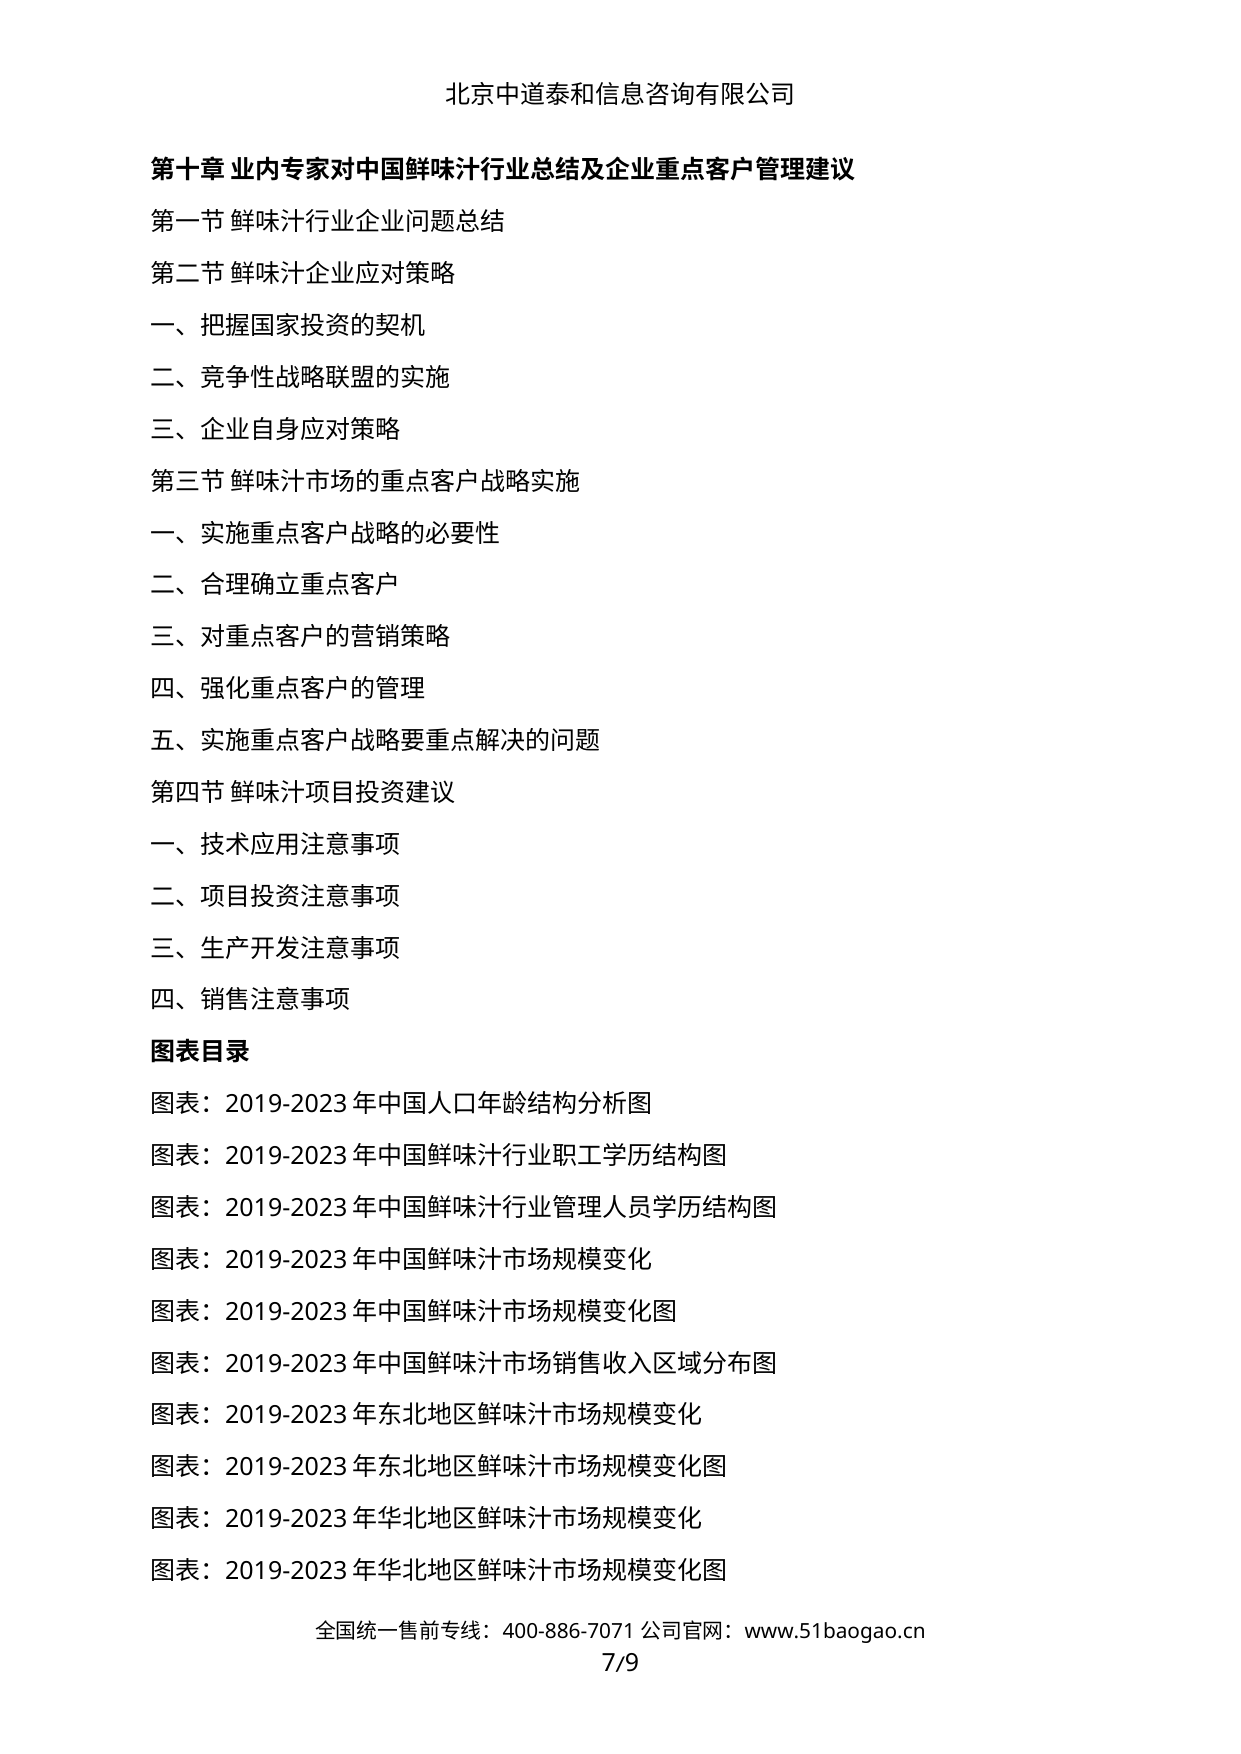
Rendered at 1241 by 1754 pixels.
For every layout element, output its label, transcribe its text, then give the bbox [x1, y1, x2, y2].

text 图表：2019-2023年东北地区鲜味汁市场规模变化图 [150, 1447, 1090, 1483]
text 一、技术应用注意事项 [150, 824, 1090, 861]
text 二、竞争性战略联盟的实施 [150, 357, 1090, 394]
text 三、对重点客户的营销策略 [150, 617, 1090, 653]
text 图表：2019-2023年中国鲜味汁市场销售收入区域分布图 [150, 1343, 1090, 1379]
text 三、生产开发注意事项 [150, 928, 1090, 964]
text 图表：2019-2023年中国鲜味汁市场规模变化图 [150, 1291, 1090, 1327]
text 二、合理确立重点客户 [150, 565, 1090, 601]
text 图表：2019-2023年中国鲜味汁行业管理人员学历结构图 [150, 1187, 1090, 1224]
text 图表：2019-2023年中国人口年龄结构分析图 [150, 1084, 1090, 1120]
text 第二节 鲜味汁企业应对策略 [150, 254, 1090, 290]
text 第一节 鲜味汁行业企业问题总结 [150, 202, 1090, 238]
text 三、企业自身应对策略 [150, 409, 1090, 446]
text 第十章 业内专家对中国鲜味汁行业总结及企业重点客户管理建议 [150, 150, 1090, 186]
text 五、实施重点客户战略要重点解决的问题 [150, 721, 1090, 757]
text 第四节 鲜味汁项目投资建议 [150, 772, 1090, 809]
text 四、强化重点客户的管理 [150, 669, 1090, 705]
text 图表：2019-2023年华北地区鲜味汁市场规模变化 [150, 1499, 1090, 1535]
text 图表：2019-2023年华北地区鲜味汁市场规模变化图 [150, 1551, 1090, 1587]
text 图表目录 [150, 1032, 1090, 1068]
text 第三节 鲜味汁市场的重点客户战略实施 [150, 461, 1090, 497]
text 一、实施重点客户战略的必要性 [150, 513, 1090, 549]
text 图表：2019-2023年中国鲜味汁市场规模变化 [150, 1239, 1090, 1276]
text 一、把握国家投资的契机 [150, 306, 1090, 342]
text 四、销售注意事项 [150, 980, 1090, 1016]
text 二、项目投资注意事项 [150, 876, 1090, 912]
text 图表：2019-2023年东北地区鲜味汁市场规模变化 [150, 1395, 1090, 1431]
text 图表：2019-2023年中国鲜味汁行业职工学历结构图 [150, 1136, 1090, 1172]
